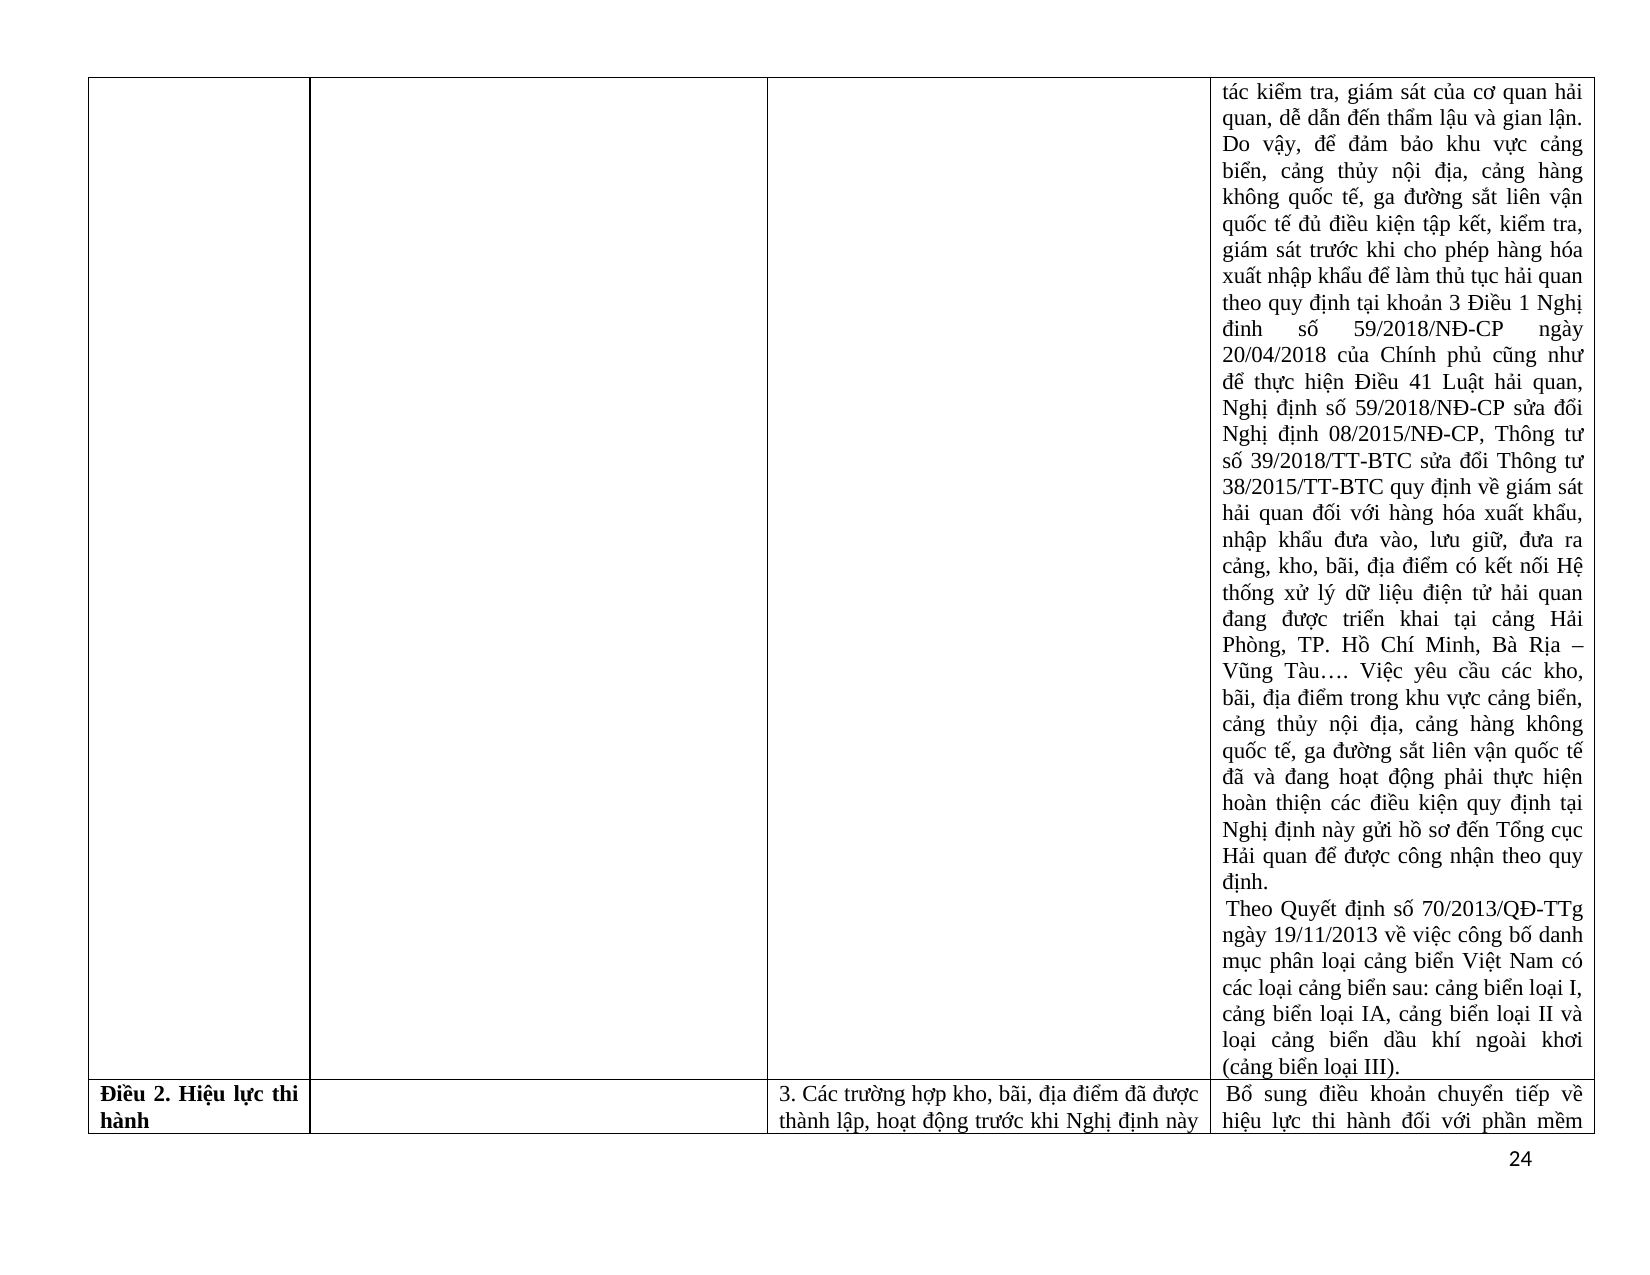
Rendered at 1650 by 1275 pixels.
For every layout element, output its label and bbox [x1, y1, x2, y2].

table_cell [1211, 78, 1594, 1079]
table_cell [1211, 1080, 1594, 1133]
table_cell [89, 1080, 309, 1133]
table_cell [311, 1080, 767, 1133]
table_cell [768, 78, 1210, 1079]
table_cell [311, 78, 767, 1079]
table_cell [768, 1080, 1210, 1133]
